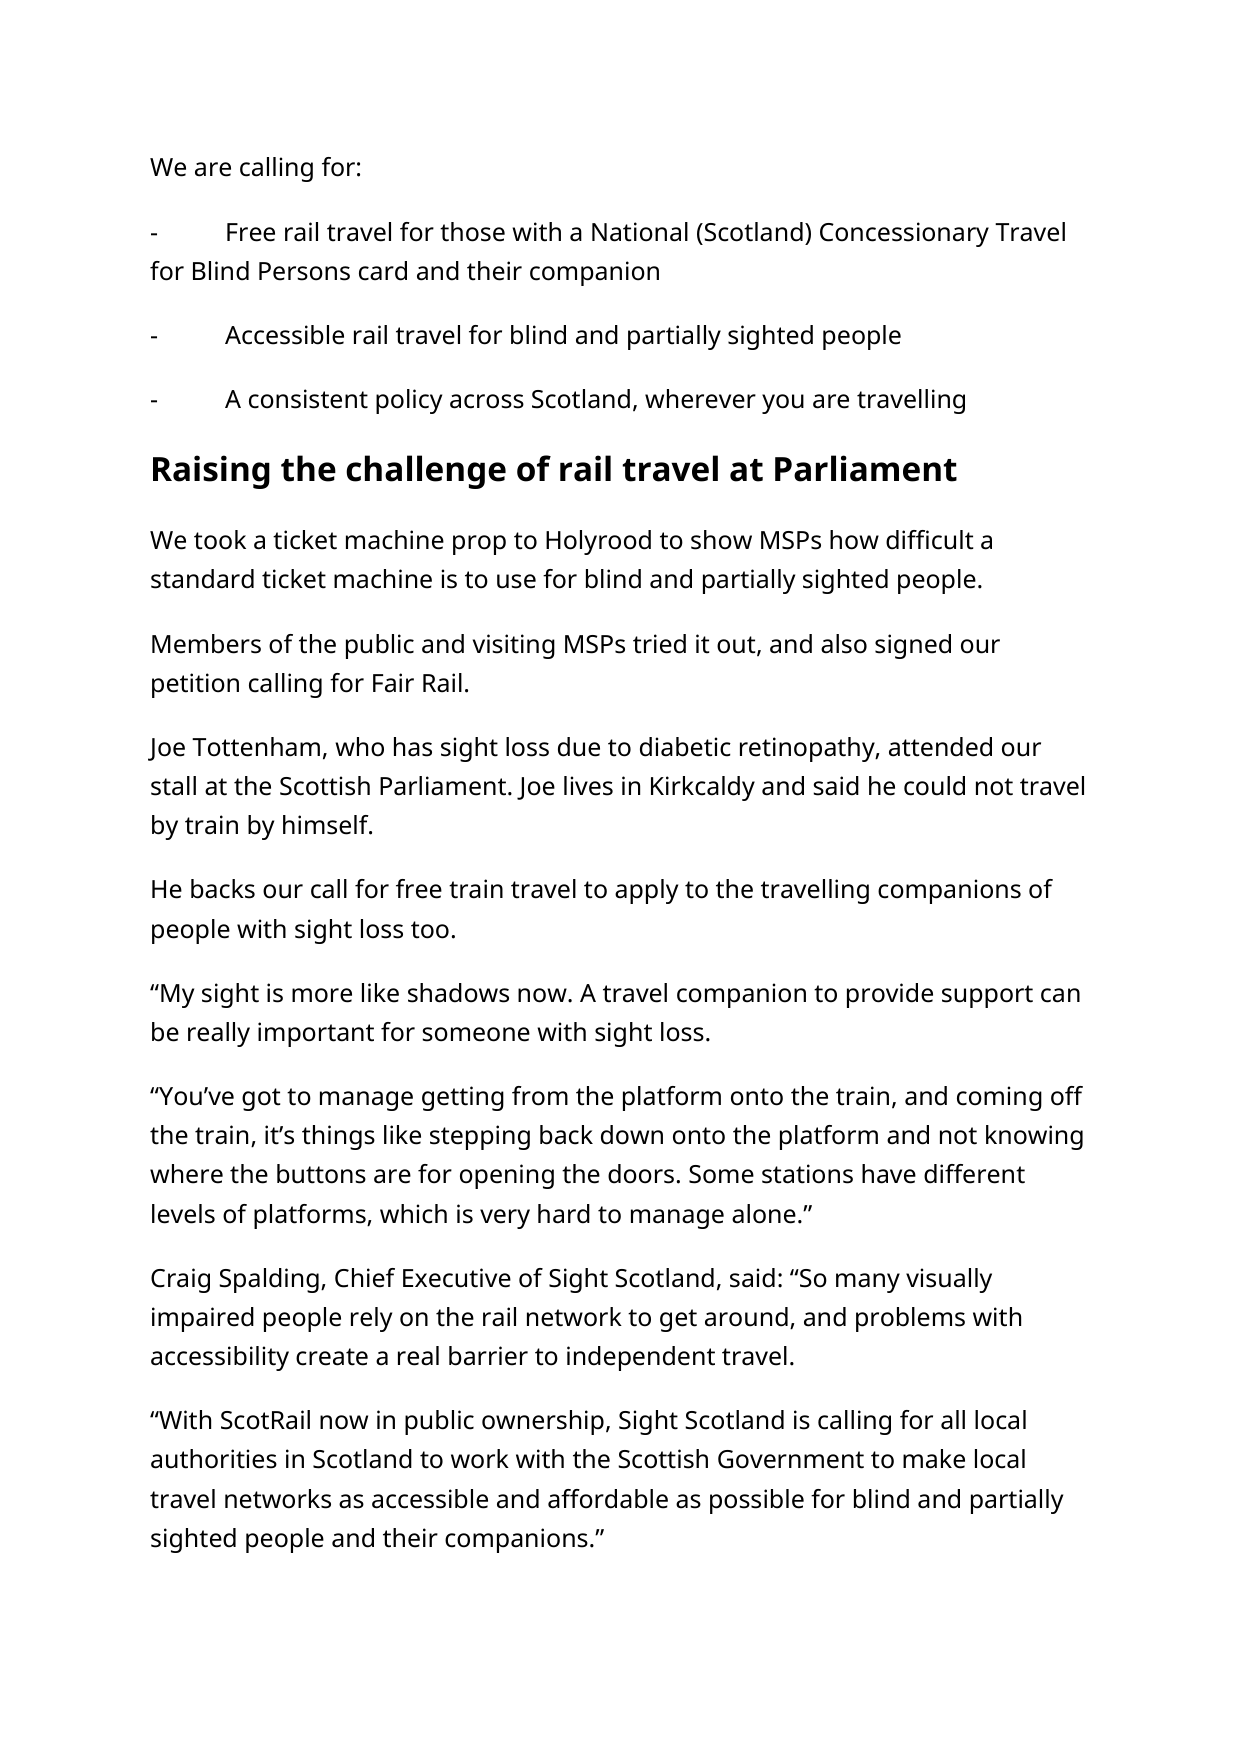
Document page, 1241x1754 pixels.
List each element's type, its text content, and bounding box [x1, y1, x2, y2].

text - A consistent policy across Scotland, wherever you are travelling [150, 382, 1090, 416]
text He backs our call for free train travel to apply to the travelling companions of people with sight loss too. [150, 872, 1090, 945]
text Joe Tottenham, who has sight loss due to diabetic retinopathy, attended our stall at the Scottish Parliament. Joe lives in Kirkcaldy and said he could not travel by train by himself. [150, 730, 1090, 842]
text “With ScotRail now in public ownership, Sight Scotland is calling for all local authorities in Scotland to work with the Scottish Government to make local travel networks as accessible and affordable as possible for blind and partially sighted people and their companions.” [150, 1403, 1090, 1554]
text We are calling for: [150, 150, 1090, 184]
text - Accessible rail travel for blind and partially sighted people [150, 317, 1090, 352]
text “My sight is more like shadows now. A travel companion to provide support can be really important for someone with sight loss. [150, 976, 1090, 1049]
text “You’ve got to manage getting from the platform onto the train, and coming off the train, it’s things like stepping back down onto the platform and not knowing where the buttons are for opening the doors. Some stations have different levels of platforms, which is very hard to manage alone.” [150, 1079, 1090, 1230]
text Craig Spalding, Chief Executive of Sight Scotland, said: “So many visually impaired people rely on the rail network to get around, and problems with accessibility create a real barrier to independent travel. [150, 1261, 1090, 1373]
subtitle Raising the challenge of rail travel at Parliament [150, 446, 1090, 491]
text Members of the public and visiting MSPs tried it out, and also signed our petition calling for Fair Rail. [150, 626, 1090, 699]
text We took a ticket machine prop to Holyrood to show MSPs how difficult a standard ticket machine is to use for blind and partially sighted people. [150, 523, 1090, 596]
text - Free rail travel for those with a National (Scotland) Concessionary Travel for Blind Persons card and their companion [150, 214, 1090, 287]
